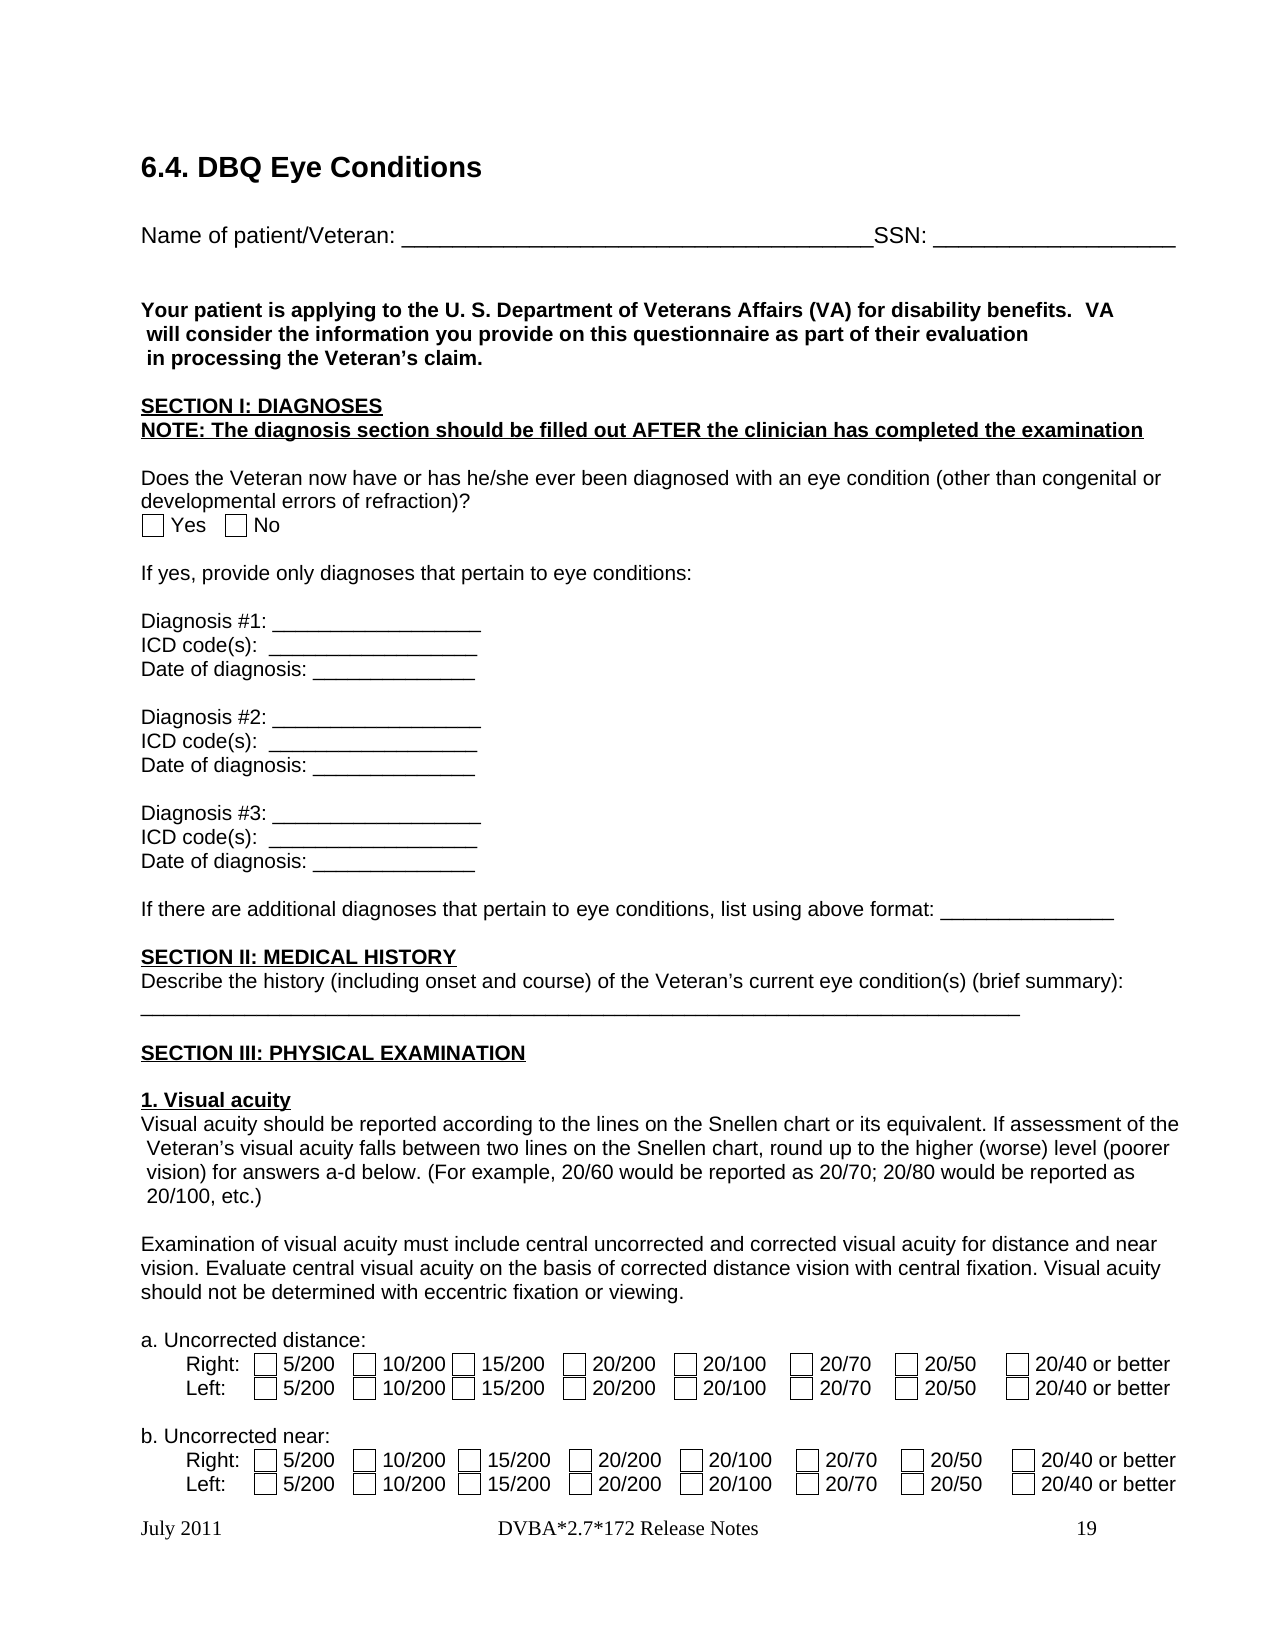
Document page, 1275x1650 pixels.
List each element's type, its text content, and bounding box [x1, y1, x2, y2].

text Diagnosis #1: __________________ [141, 609, 1275, 633]
text SECTION III: PHYSICAL EXAMINATION [141, 1040, 1275, 1064]
text vision. Evaluate central visual acuity on the basis of corrected distance vision with central fixation. Visual acuity [141, 1256, 1275, 1280]
text Describe the history (including onset and course) of the Veteran’s current eye condition(s) (brief summary): ____________________________________________________________________________ [141, 968, 1275, 1016]
text should not be determined with eccentric fixation or viewing. [141, 1280, 1275, 1304]
text b. Uncorrected near: [141, 1424, 1275, 1448]
text If there are additional diagnoses that pertain to eye conditions, list using above format: _______________ [141, 897, 1275, 921]
text vision) for answers a-d below. (For example, 20/60 would be reported as 20/70; 20/80 would be reported as [141, 1160, 1275, 1184]
text will consider the information you provide on this questionnaire as part of their evaluation [141, 322, 1275, 346]
text a. Uncorrected distance: [141, 1328, 1275, 1352]
text Date of diagnosis: ______________ [141, 849, 1275, 873]
text If yes, provide only diagnoses that pertain to eye conditions: [141, 561, 1275, 585]
text ICD code(s): __________________ [141, 633, 1275, 657]
text Diagnosis #3: __________________ [141, 801, 1275, 825]
text Veteran’s visual acuity falls between two lines on the Snellen chart, round up to the higher (worse) level (poorer [141, 1136, 1275, 1160]
text SECTION I: DIAGNOSES [141, 393, 1275, 417]
text Right: 5/200 10/200 15/200 20/200 20/100 20/70 20/50 20/40 or better [186, 1352, 1275, 1376]
text Examination of visual acuity must include central uncorrected and corrected visual acuity for distance and near [141, 1232, 1275, 1256]
text ICD code(s): __________________ [141, 825, 1275, 849]
text Your patient is applying to the U. S. Department of Veterans Affairs (VA) for disability benefits. VA [141, 298, 1275, 322]
text ICD code(s): __________________ [141, 729, 1275, 753]
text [186, 1448, 1275, 1472]
text in processing the Veteran’s claim. [141, 346, 1275, 369]
text Yes No [141, 513, 1275, 537]
text Name of patient/Veteran: _____________________________________SSN: ___________________ [141, 222, 1275, 249]
text Diagnosis #2: __________________ [141, 705, 1275, 729]
text Visual acuity should be reported according to the lines on the Snellen chart or its equivalent. If assessment of the [141, 1112, 1275, 1136]
text SECTION II: MEDICAL HISTORY [141, 944, 1275, 968]
text 6.4. DBQ Eye Conditions [141, 150, 1275, 183]
text 1. Visual acuity [141, 1088, 1275, 1112]
text Left: 5/200 10/200 15/200 20/200 20/100 20/70 20/50 20/40 or better [186, 1376, 1275, 1400]
text NOTE: The diagnosis section should be filled out AFTER the clinician has completed the examination [141, 417, 1275, 441]
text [186, 1472, 1275, 1496]
text Does the Veteran now have or has he/she ever been diagnosed with an eye condition (other than congenital or developmental errors of refraction)? [141, 465, 1275, 513]
text Date of diagnosis: ______________ [141, 753, 1275, 777]
text Date of diagnosis: ______________ [141, 657, 1275, 681]
text 20/100, etc.) [141, 1184, 1275, 1208]
